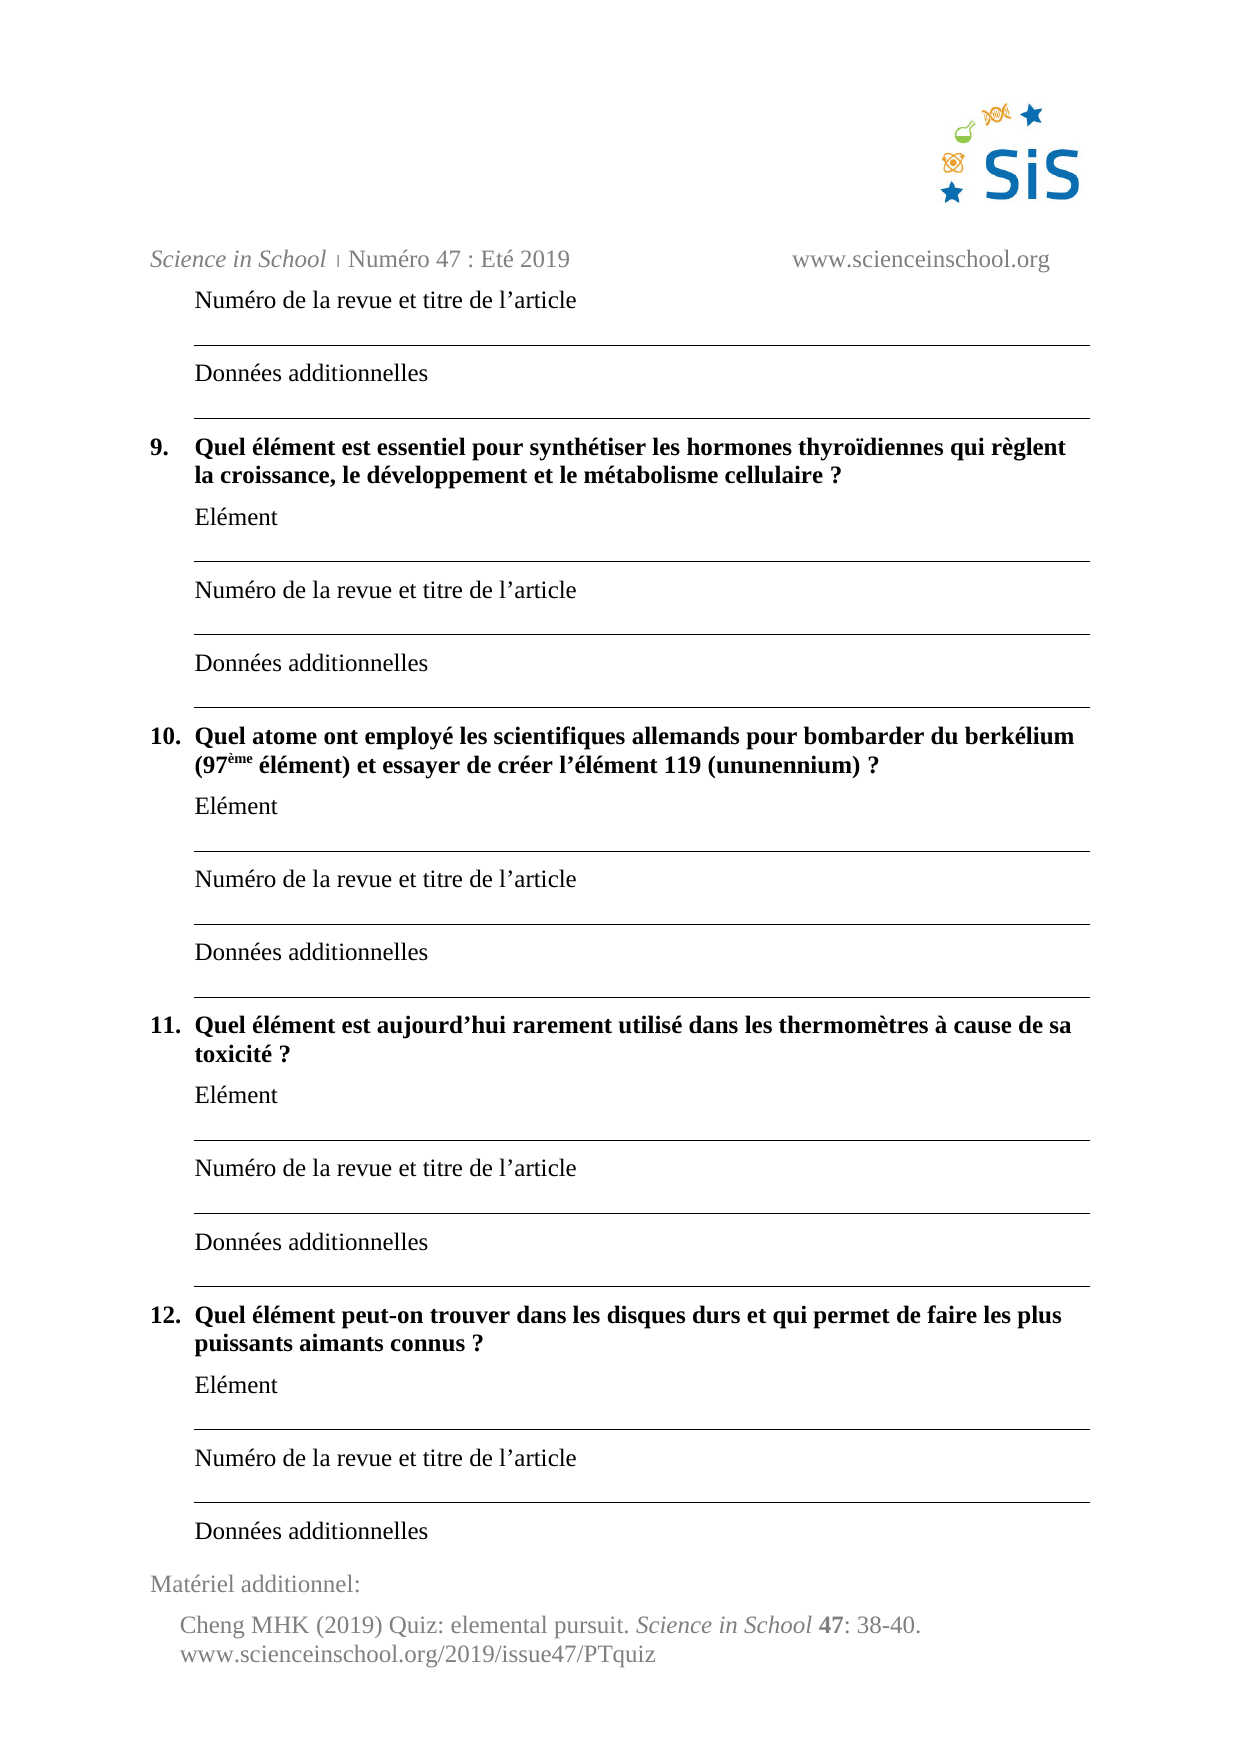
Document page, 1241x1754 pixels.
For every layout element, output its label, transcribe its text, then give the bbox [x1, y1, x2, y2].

list Quel élément peut-on trouver dans les disques durs et qui permet de faire les plus puissants aimants connus ? [150, 1300, 1090, 1357]
text Numéro de la revue et titre de l’article [194, 575, 1090, 603]
text Elément [194, 1080, 1090, 1109]
picture [932, 73, 1091, 232]
text Numéro de la revue et titre de l’article [194, 1153, 1090, 1182]
list Quel élément est essentiel pour synthétiser les hormones thyroïdiennes qui règlent la croissance, le développement et le métabolisme cellulaire ? [150, 432, 1090, 489]
list Quel élément est aujourd’hui rarement utilisé dans les thermomètres à cause de sa toxicité ? [150, 1010, 1090, 1068]
text Elément [194, 791, 1090, 820]
text Données additionnelles [194, 358, 1090, 387]
text Données additionnelles [194, 1227, 1090, 1255]
text Numéro de la revue et titre de l’article [194, 864, 1090, 893]
text Données additionnelles [194, 1516, 1090, 1545]
text Données additionnelles [194, 937, 1090, 966]
list Quel atome ont employé les scientifiques allemands pour bombarder du berkélium (97ème élément) et essayer de créer l’élément 119 (ununennium) ? [150, 721, 1090, 778]
text Elément [194, 502, 1090, 530]
text Numéro de la revue et titre de l’article [194, 285, 1090, 314]
text Numéro de la revue et titre de l’article [194, 1443, 1090, 1472]
text Données additionnelles [194, 648, 1090, 677]
text Elément [194, 1370, 1090, 1398]
